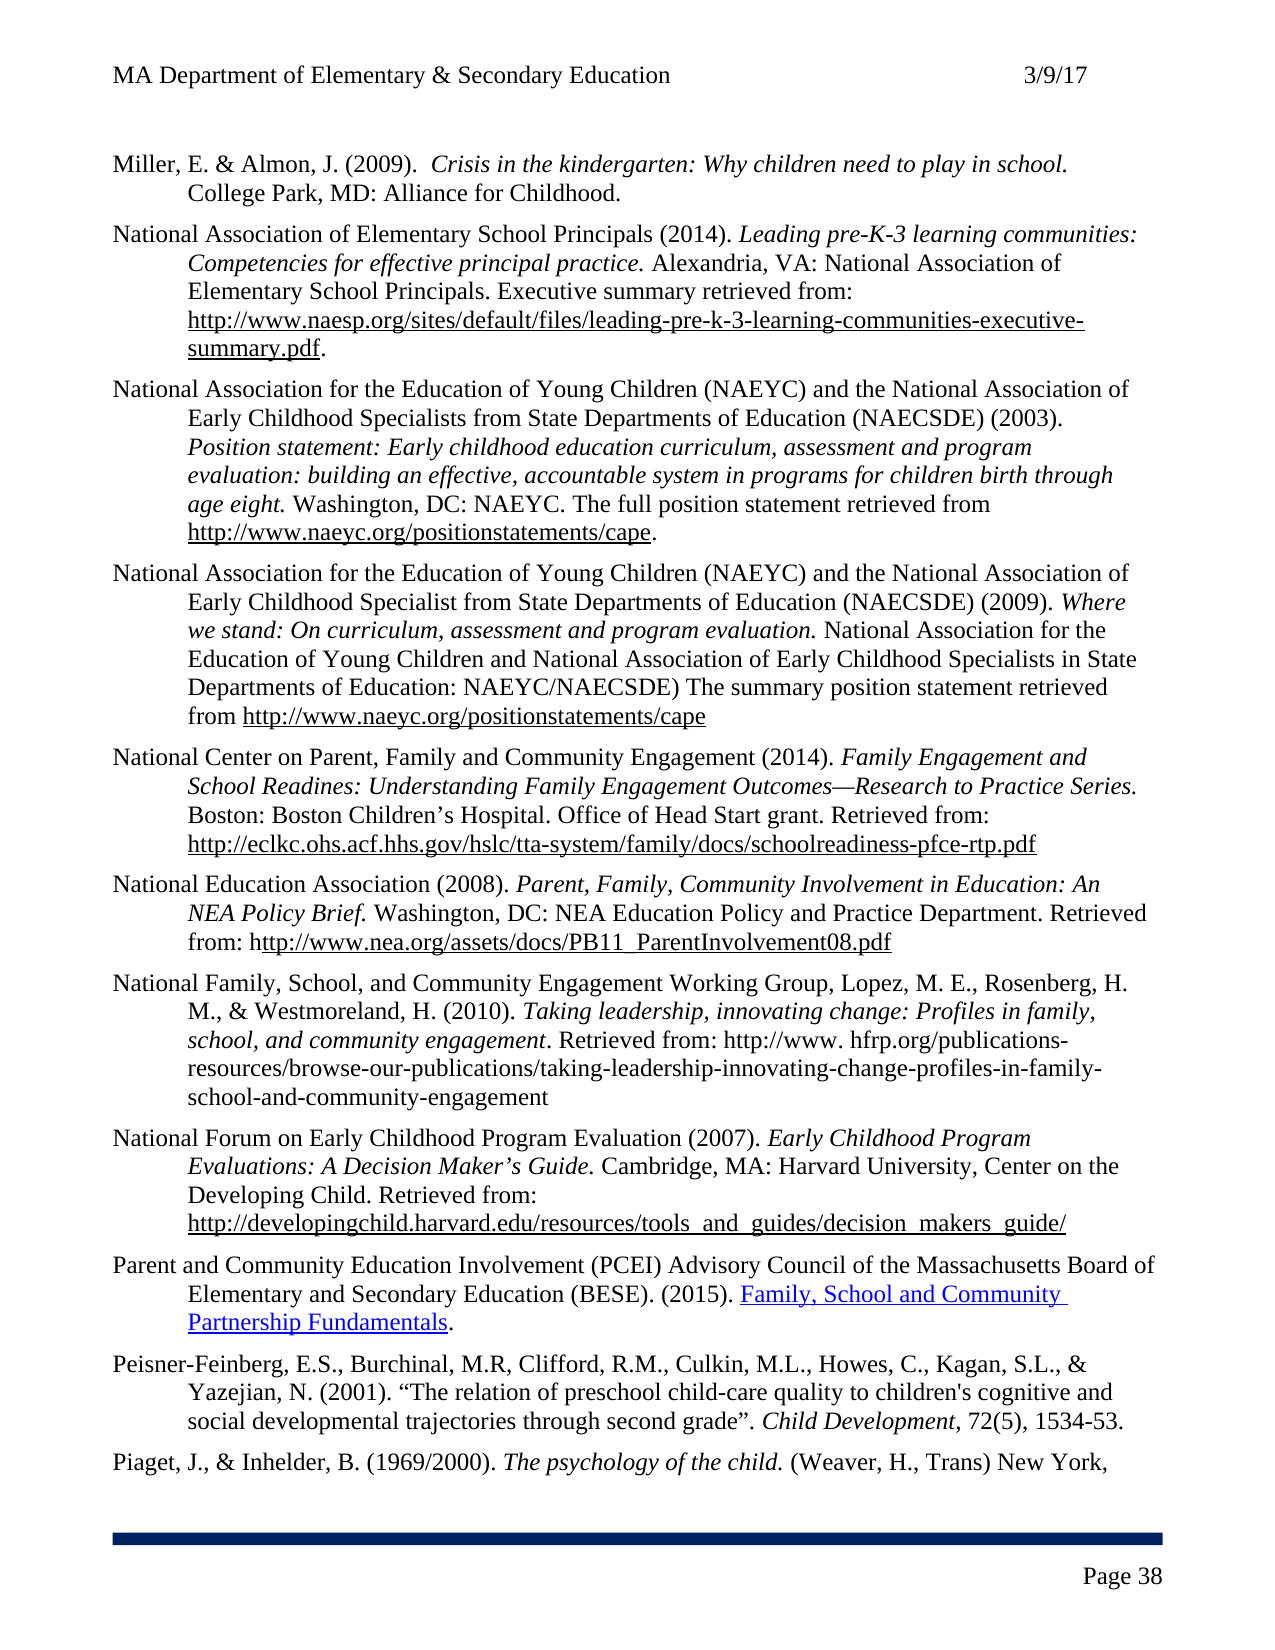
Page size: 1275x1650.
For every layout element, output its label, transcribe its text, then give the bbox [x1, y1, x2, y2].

text http://eclkc.ohs.acf.hhs.gov/hslc/tta-system/family/docs/schoolreadiness-pfce-rtp.pdf [187, 829, 1152, 857]
subtitle Peisner-Feinberg, E.S., Burchinal, M.R, Clifford, R.M., Culkin, M.L., Howes, C., Kagan, S.L., & Yazejian, N. (2001). “The relation of preschool child-care quality to children's cognitive and social developmental trajectories through second grade”. Child Development, 72(5), 1534-53. [112, 1349, 1162, 1435]
text National Association for the Education of Young Children (NAEYC) and the National Association of Early Childhood Specialists from State Departments of Education (NAECSDE) (2003). Position statement: Early childhood education curriculum, assessment and program evaluation: building an effective, accountable system in programs for children birth through age eight. Washington, DC: NAEYC. The full position statement retrieved from http://www.naeyc.org/positionstatements/cape. [112, 375, 1152, 546]
text Miller, E. & Almon, J. (2009). Crisis in the kindergarten: Why children need to play in school. College Park, MD: Alliance for Childhood. [112, 150, 1152, 207]
text National Center on Parent, Family and Community Engagement (2014). Family Engagement and School Readines: Understanding Family Engagement Outcomes—Research to Practice Series. Boston: Boston Children’s Hospital. Office of Head Start grant. Retrieved from: [112, 742, 1152, 829]
subtitle Parent and Community Education Involvement (PCEI) Advisory Council of the Massachusetts Board of Elementary and Secondary Education (BESE). (2015). Family, School and Community Partnership Fundamentals. [112, 1250, 1162, 1336]
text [112, 1447, 1152, 1476]
text National Family, School, and Community Engagement Working Group, Lopez, M. E., Rosenberg, H. M., & Westmoreland, H. (2010). Taking leadership, innovating change: Profiles in family, school, and community engagement. Retrieved from: http://www. hfrp.org/publications-resources/browse-our-publications/taking-leadership-innovating-change-profiles-in-family-school-and-community-engagement [112, 968, 1152, 1111]
text National Education Association (2008). Parent, Family, Community Involvement in Education: An NEA Policy Brief. Washington, DC: NEA Education Policy and Practice Department. Retrieved from: http://www.nea.org/assets/docs/PB11_ParentInvolvement08.pdf [112, 870, 1152, 956]
text National Association of Elementary School Principals (2014). Leading pre-K-3 learning communities: Competencies for effective principal practice. Alexandria, VA: National Association of Elementary School Principals. Executive summary retrieved from: http://www.naesp.org/sites/default/files/leading-pre-k-3-learning-communities-executive-summary.pdf. [112, 220, 1152, 362]
text National Forum on Early Childhood Program Evaluation (2007). Early Childhood Program Evaluations: A Decision Maker’s Guide. Cambridge, MA: Harvard University, Center on the Developing Child. Retrieved from: http://developingchild.harvard.edu/resources/tools_and_guides/decision_makers_guide/ [112, 1123, 1152, 1237]
text National Association for the Education of Young Children (NAEYC) and the National Association of Early Childhood Specialist from State Departments of Education (NAECSDE) (2009). Where we stand: On curriculum, assessment and program evaluation. National Association for the Education of Young Children and National Association of Early Childhood Specialists in State Departments of Education: NAEYC/NAECSDE) The summary position statement retrieved from http://www.naeyc.org/positionstatements/cape [112, 559, 1152, 730]
